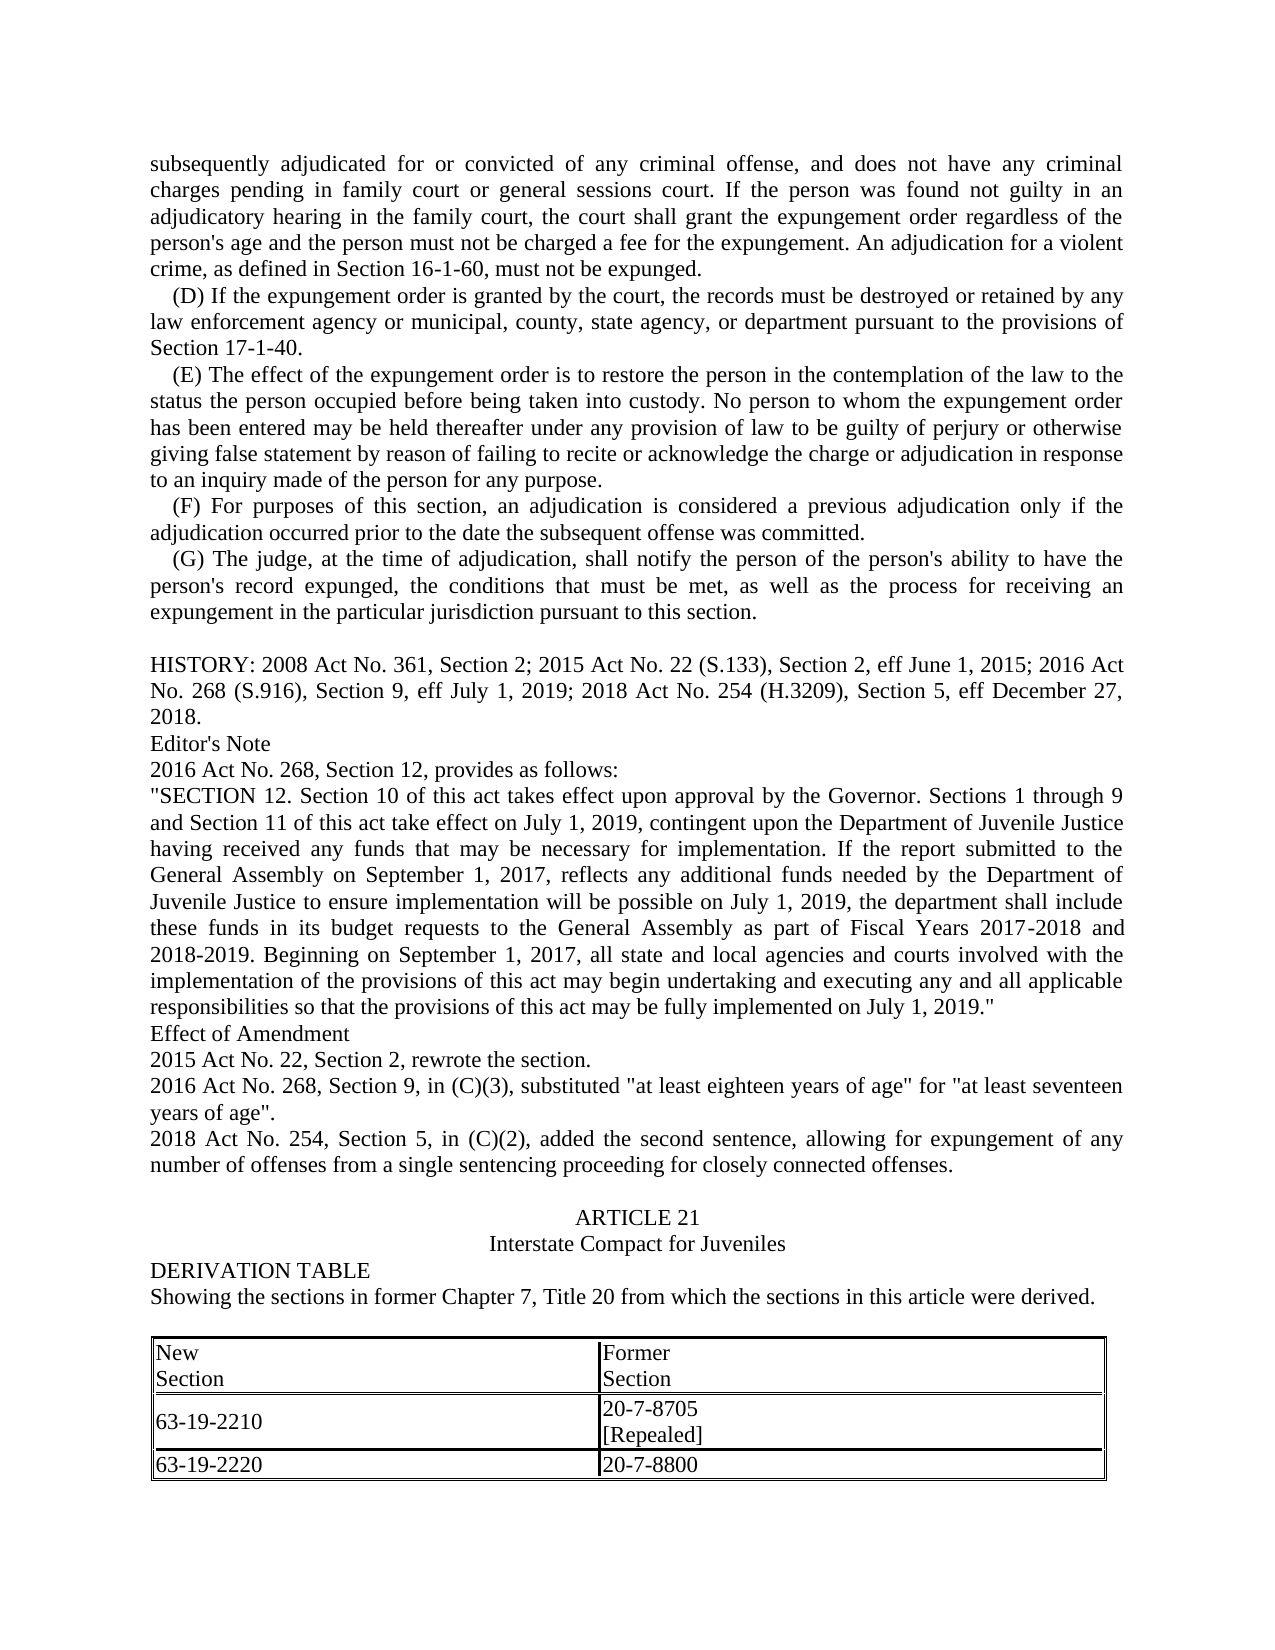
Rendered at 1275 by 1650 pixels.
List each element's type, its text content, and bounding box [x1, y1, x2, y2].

text Interstate Compact for Juveniles [150, 1231, 1125, 1257]
table_cell 20-7-8705 [Repealed] [599, 1392, 1105, 1448]
table_cell 20-7-8800 [599, 1448, 1105, 1477]
text HISTORY: 2008 Act No. 361, Section 2; 2015 Act No. 22 (S.133), Section 2, eff June 1, 2015; 2016 Act No. 268 (S.916), Section 9, eff July 1, 2019; 2018 Act No. 254 (H.3209), Section 5, eff December 27, 2018. [150, 651, 1125, 730]
text 2018 Act No. 254, Section 5, in (C)(2), added the second sentence, allowing for expungement of any number of offenses from a single sentencing proceeding for closely connected offenses. [150, 1125, 1125, 1178]
text 2016 Act No. 268, Section 12, provides as follows: [150, 756, 1125, 782]
text Editor's Note [150, 730, 1125, 756]
text (G) The judge, at the time of adjudication, shall notify the person of the person's ability to have the person's record expunged, the conditions that must be met, as well as the process for receiving an expungement in the particular jurisdiction pursuant to this section. [150, 545, 1125, 624]
text Effect of Amendment [150, 1020, 1125, 1046]
text (F) For purposes of this section, an adjudication is considered a previous adjudication only if the adjudication occurred prior to the date the subsequent offense was committed. [150, 493, 1125, 545]
text 2016 Act No. 268, Section 9, in (C)(3), substituted "at least eighteen years of age" for "at least seventeen years of age". [150, 1072, 1125, 1125]
text "SECTION 12. Section 10 of this act takes effect upon approval by the Governor. Sections 1 through 9 and Section 11 of this act take effect on July 1, 2019, contingent upon the Department of Juvenile Justice having received any funds that may be necessary for implementation. If the report submitted to the General Assembly on September 1, 2017, reflects any additional funds needed by the Department of Juvenile Justice to ensure implementation will be possible on July 1, 2019, the department shall include these funds in its budget requests to the General Assembly as part of Fiscal Years 2017-2018 and 2018-2019. Beginning on September 1, 2017, all state and local agencies and courts involved with the implementation of the provisions of this act may begin undertaking and executing any and all applicable responsibilities so that the provisions of this act may be fully implemented on July 1, 2019." [150, 782, 1125, 1020]
text DERIVATION TABLE [150, 1257, 1125, 1283]
table_cell 63-19-2210 [152, 1392, 599, 1448]
text 2015 Act No. 22, Section 2, rewrote the section. [150, 1046, 1125, 1072]
text (E) The effect of the expungement order is to restore the person in the contemplation of the law to the status the person occupied before being taken into custody. No person to whom the expungement order has been entered may be held thereafter under any provision of law to be guilty of perjury or otherwise giving false statement by reason of failing to recite or acknowledge the charge or adjudication in response to an inquiry made of the person for any purpose. [150, 361, 1125, 493]
table_cell New Section [154, 1339, 599, 1392]
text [150, 150, 1125, 282]
text Showing the sections in former Chapter 7, Title 20 from which the sections in this article were derived. [150, 1283, 1125, 1309]
table_cell 63-19-2220 [152, 1448, 599, 1477]
text ARTICLE 21 [150, 1204, 1125, 1231]
text (D) If the expungement order is granted by the court, the records must be destroyed or retained by any law enforcement agency or municipal, county, state agency, or department pursuant to the provisions of Section 17-1-40. [150, 282, 1125, 361]
table_cell Former Section [599, 1339, 1104, 1392]
